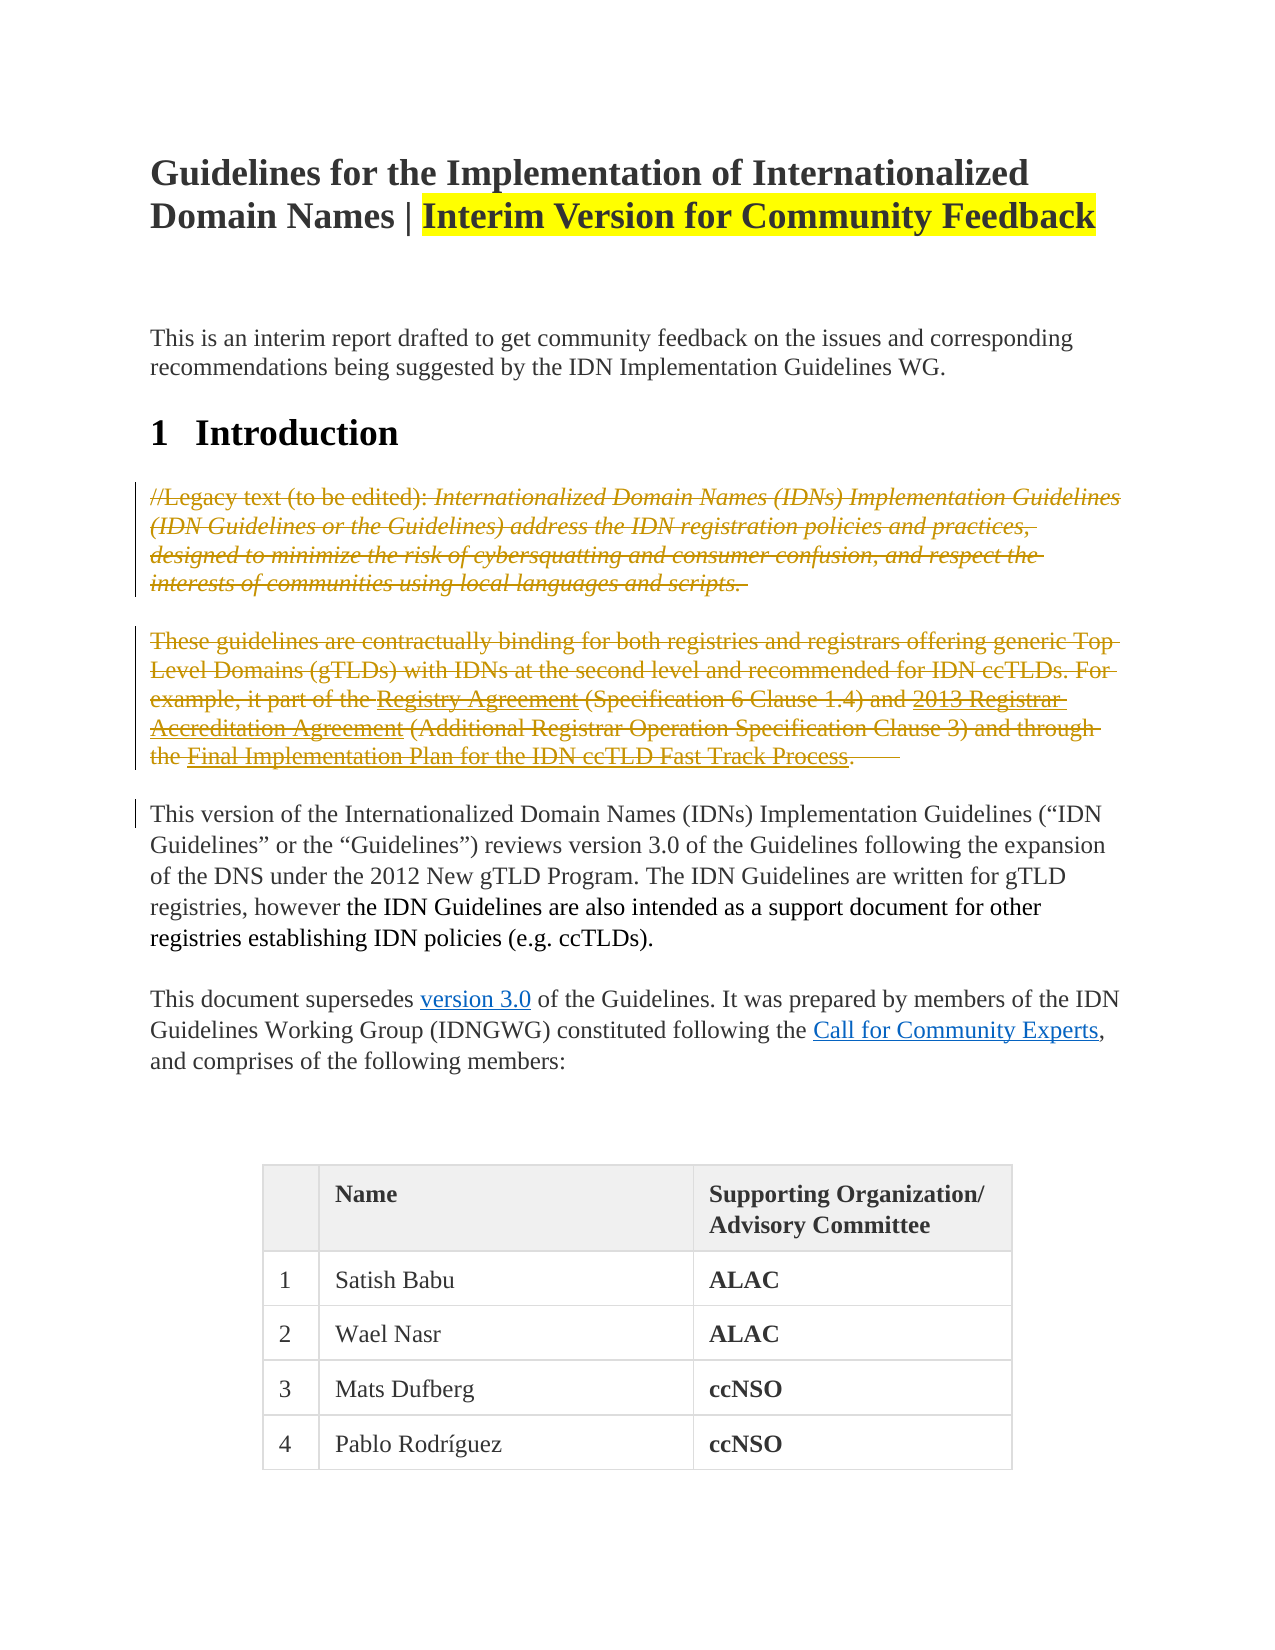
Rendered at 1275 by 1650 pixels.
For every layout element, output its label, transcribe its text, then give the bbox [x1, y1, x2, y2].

table_cell ccNSO [694, 1416, 1011, 1469]
table_cell Wael Nasr [320, 1306, 693, 1359]
table_cell Satish Babu [320, 1252, 693, 1304]
table_cell ALAC [694, 1252, 1011, 1304]
text This version of the Internationalized Domain Names (IDNs) Implementation Guidelines (“IDN Guidelines” or the “Guidelines”) reviews version 3.0 of the Guidelines following the expansion of the DNS under the 2012 New gTLD Program. The IDN Guidelines are written for gTLD registries, however the IDN Guidelines are also intended as a support document for other registries establishing IDN policies (e.g. ccTLDs). [150, 799, 1125, 952]
subtitle Introduction [150, 410, 1125, 453]
table_cell ALAC [694, 1306, 1011, 1359]
table_cell Mats Dufberg [320, 1361, 693, 1414]
table_header [264, 1166, 318, 1250]
table_cell 2 [264, 1306, 318, 1359]
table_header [694, 1166, 1011, 1250]
text Guidelines for the Implementation of Internationalized Domain Names | Interim Version for Community Feedback [150, 150, 1125, 236]
table_cell 4 [264, 1416, 318, 1469]
table_cell Pablo Rodríguez [320, 1416, 693, 1469]
table_header Name [320, 1166, 693, 1250]
table_cell 3 [264, 1361, 318, 1414]
table_cell 1 [264, 1252, 318, 1304]
text This document supersedes version 3.0 of the Guidelines. It was prepared by members of the IDN Guidelines Working Group (IDNGWG) constituted following the Call for Community Experts, and comprises of the following members: [150, 984, 1125, 1074]
table_cell ccNSO [694, 1361, 1011, 1414]
text This is an interim report drafted to get community feedback on the issues and corresponding recommendations being suggested by the IDN Implementation Guidelines WG. [150, 323, 1125, 381]
